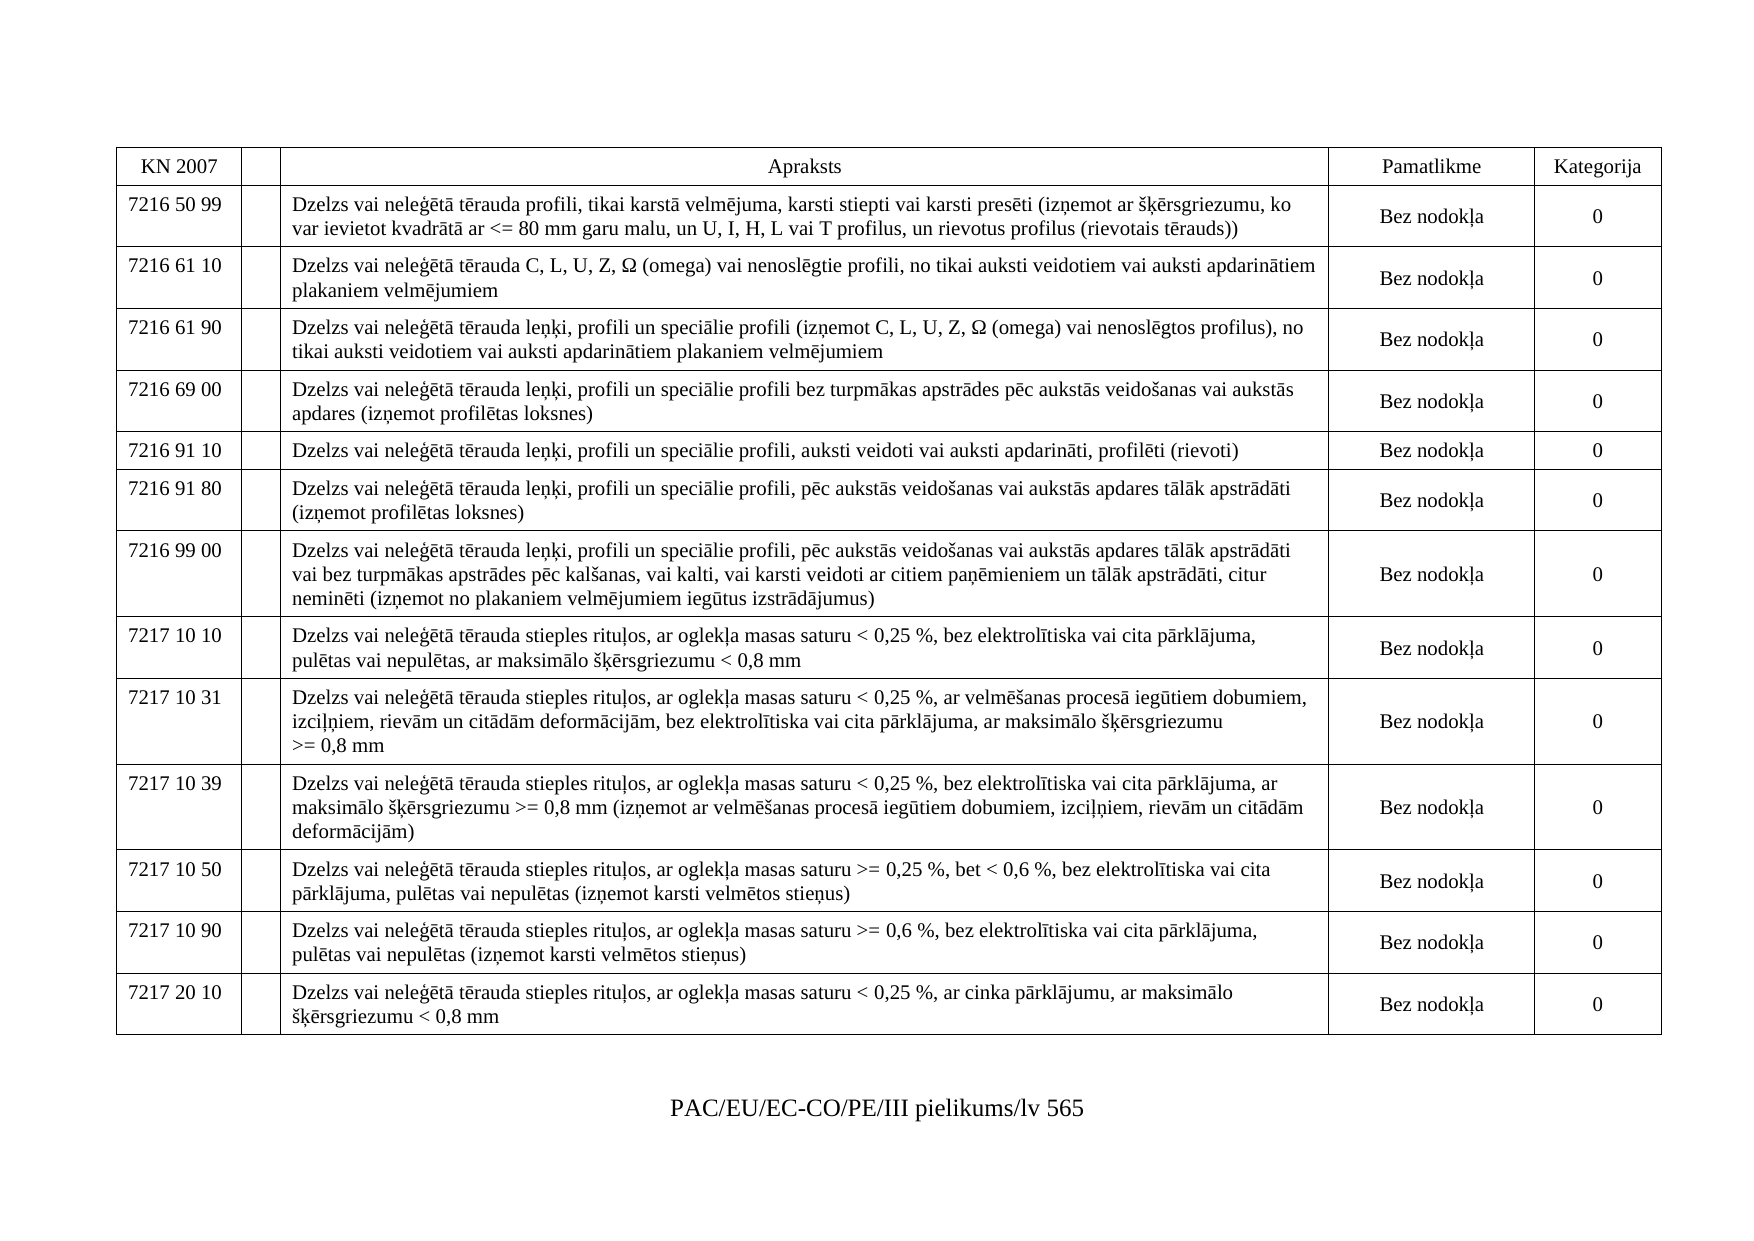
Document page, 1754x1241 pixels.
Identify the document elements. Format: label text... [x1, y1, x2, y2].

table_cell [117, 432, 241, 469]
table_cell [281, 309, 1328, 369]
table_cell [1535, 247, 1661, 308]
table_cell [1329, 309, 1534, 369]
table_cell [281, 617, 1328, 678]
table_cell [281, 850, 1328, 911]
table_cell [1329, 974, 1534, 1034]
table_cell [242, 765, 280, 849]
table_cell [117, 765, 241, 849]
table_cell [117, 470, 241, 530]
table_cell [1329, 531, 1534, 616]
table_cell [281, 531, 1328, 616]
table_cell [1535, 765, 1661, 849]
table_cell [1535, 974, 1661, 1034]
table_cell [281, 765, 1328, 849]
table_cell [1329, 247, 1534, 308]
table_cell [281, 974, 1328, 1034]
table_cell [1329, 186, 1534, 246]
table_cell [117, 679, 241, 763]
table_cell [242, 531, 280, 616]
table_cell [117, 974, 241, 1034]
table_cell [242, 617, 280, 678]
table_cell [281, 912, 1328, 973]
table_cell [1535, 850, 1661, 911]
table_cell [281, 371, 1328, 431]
table_header Kategorija [1535, 148, 1661, 184]
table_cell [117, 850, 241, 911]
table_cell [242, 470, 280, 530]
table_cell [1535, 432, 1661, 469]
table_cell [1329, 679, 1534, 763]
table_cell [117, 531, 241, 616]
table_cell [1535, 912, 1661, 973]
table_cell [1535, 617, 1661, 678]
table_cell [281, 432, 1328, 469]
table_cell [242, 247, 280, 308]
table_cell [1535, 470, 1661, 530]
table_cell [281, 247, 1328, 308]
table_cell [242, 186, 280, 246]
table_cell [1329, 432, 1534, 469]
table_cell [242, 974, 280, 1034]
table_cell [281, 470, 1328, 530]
table_header Pamatlikme [1329, 148, 1534, 184]
table_header KN 2007 [117, 148, 241, 184]
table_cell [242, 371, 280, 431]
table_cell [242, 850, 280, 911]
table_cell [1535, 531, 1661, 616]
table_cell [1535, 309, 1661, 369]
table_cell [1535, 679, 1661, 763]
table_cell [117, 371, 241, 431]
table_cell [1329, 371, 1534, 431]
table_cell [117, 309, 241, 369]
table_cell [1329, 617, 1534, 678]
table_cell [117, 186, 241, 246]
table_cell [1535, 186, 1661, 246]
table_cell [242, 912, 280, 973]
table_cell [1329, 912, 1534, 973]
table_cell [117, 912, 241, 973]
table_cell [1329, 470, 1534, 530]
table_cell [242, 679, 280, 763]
table_header Apraksts [281, 148, 1328, 184]
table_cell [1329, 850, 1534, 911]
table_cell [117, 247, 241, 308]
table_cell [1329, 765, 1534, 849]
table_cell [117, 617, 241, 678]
table_header [242, 148, 280, 184]
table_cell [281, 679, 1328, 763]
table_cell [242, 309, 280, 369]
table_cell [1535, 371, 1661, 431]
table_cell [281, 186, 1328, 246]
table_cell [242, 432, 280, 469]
